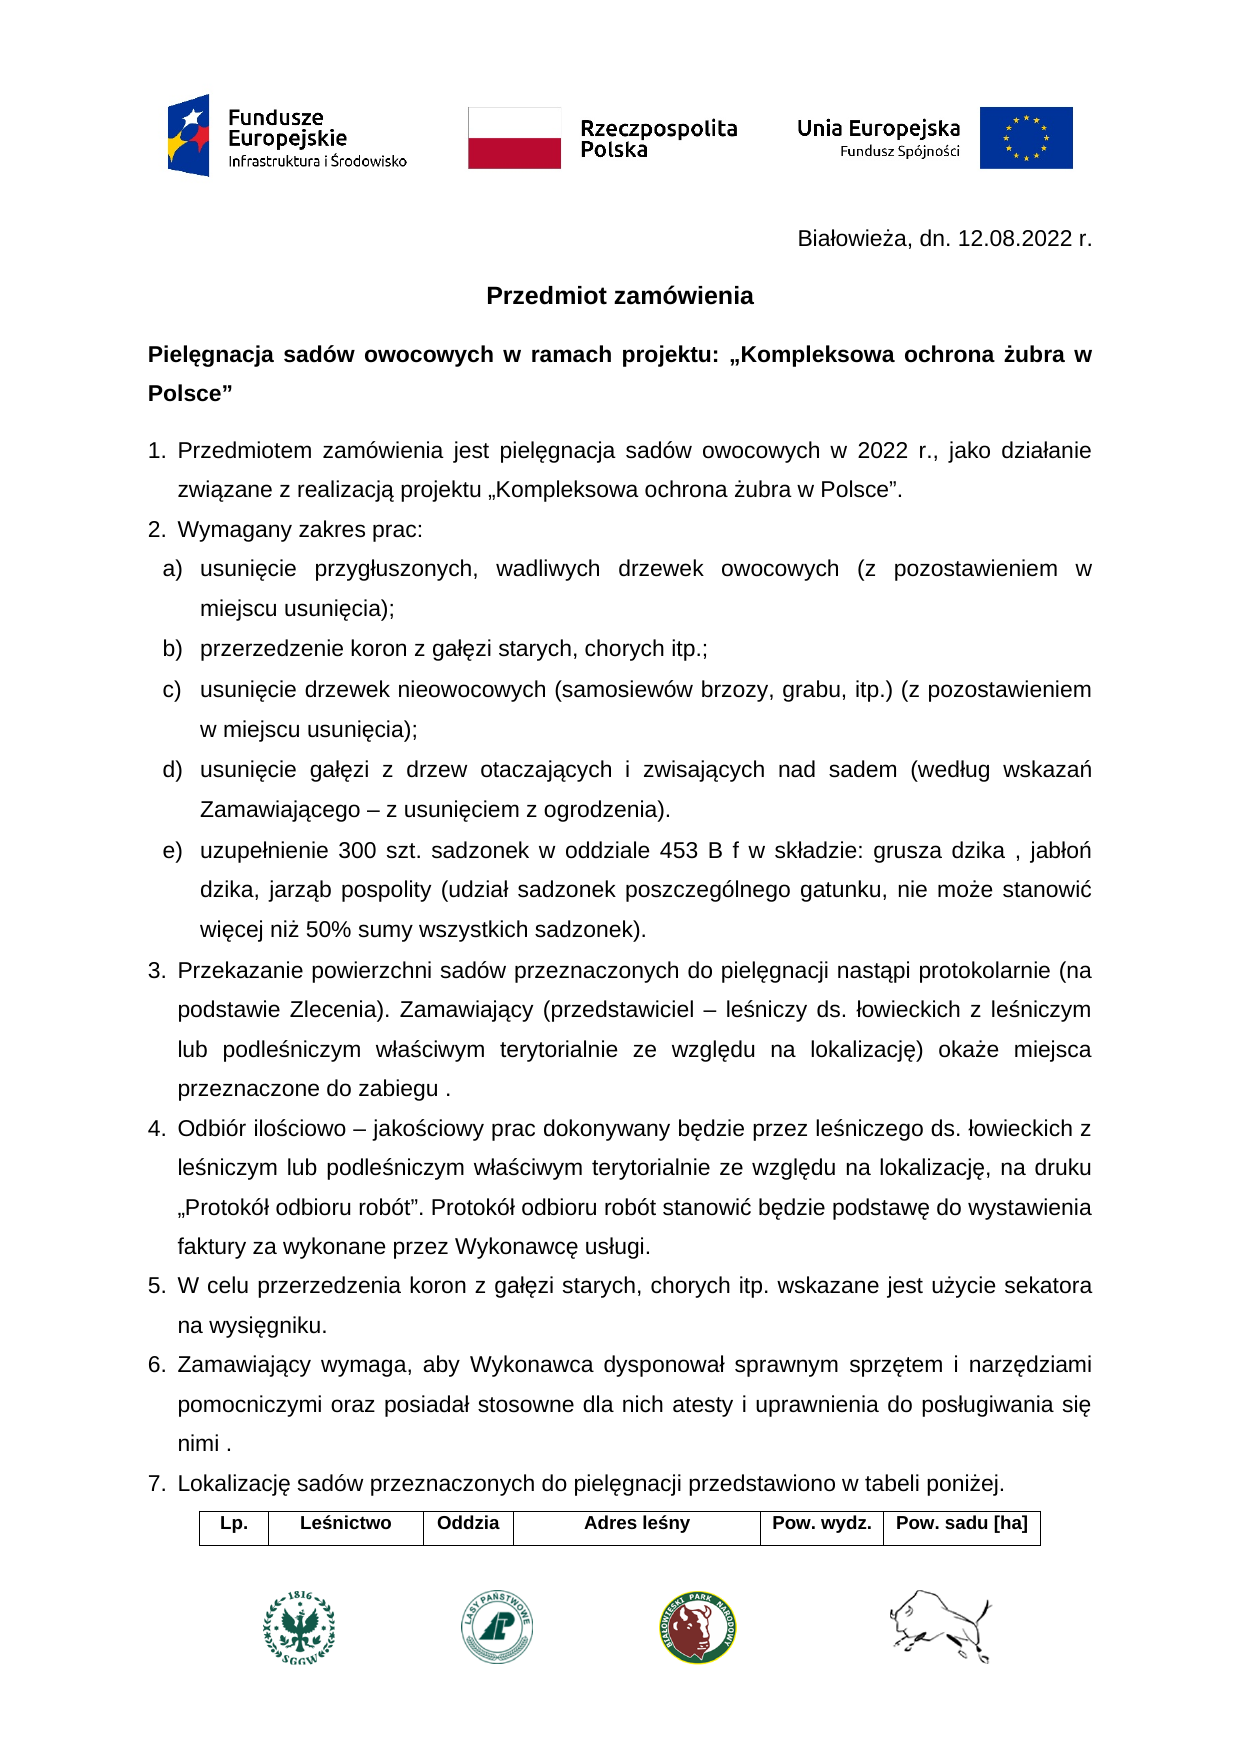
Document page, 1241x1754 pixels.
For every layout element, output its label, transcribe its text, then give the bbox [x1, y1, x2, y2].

picture [147, 73, 1093, 197]
text Przedmiot zamówienia [148, 281, 1093, 310]
table_header Pow. sadu [ha] [884, 1512, 1040, 1545]
table_header Leśnictwo [269, 1512, 423, 1545]
table_header Lp. [200, 1512, 268, 1545]
list Wymagany zakres prac: [148, 516, 1093, 542]
text Pielęgnacja sadów owocowych w ramach projektu: „Kompleksowa ochrona żubra w Polsce” [148, 341, 1093, 407]
table_header Oddział [424, 1512, 513, 1545]
list Przekazanie powierzchni sadów przeznaczonych do pielęgnacji nastąpi protokolarnie (na podstawie Zlecenia). Zamawiający (przedstawiciel – leśniczy ds. łowieckich z leśniczym lub podleśniczym właściwym terytorialnie ze względu na lokalizację) okaże miejsca przeznaczone do zabiegu . [148, 957, 1093, 1101]
table_header Adres leśny [514, 1512, 760, 1545]
list przerzedzenie koron z gałęzi starych, chorych itp.; [162, 635, 1093, 662]
picture [216, 1546, 1024, 1681]
list usunięcie przygłuszonych, wadliwych drzewek owocowych (z pozostawieniem w miejscu usunięcia); [162, 555, 1093, 621]
list Przedmiotem zamówienia jest pielęgnacja sadów owocowych w 2022 r., jako działanie związane z realizacją projektu „Kompleksowa ochrona żubra w Polsce”. [148, 437, 1093, 502]
list uzupełnienie 300 szt. sadzonek w oddziale 453 B f w składzie: grusza dzika , jabłoń dzika, jarząb pospolity (udział sadzonek poszczególnego gatunku, nie może stanowić więcej niż 50% sumy wszystkich sadzonek). [162, 837, 1093, 942]
list usunięcie gałęzi z drzew otaczających i zwisających nad sadem (według wskazań Zamawiającego – z usunięciem z ogrodzenia). [162, 756, 1093, 822]
list Zamawiający wymaga, aby Wykonawca dysponował sprawnym sprzętem i narzędziami pomocniczymi oraz posiadał stosowne dla nich atesty i uprawnienia do posługiwania się nimi . [148, 1351, 1093, 1457]
list Odbiór ilościowo – jakościowy prac dokonywany będzie przez leśniczego ds. łowieckich z leśniczym lub podleśniczym właściwym terytorialnie ze względu na lokalizację, na druku „Protokół odbioru robót”. Protokół odbioru robót stanowić będzie podstawę do wystawienia faktury za wykonane przez Wykonawcę usługi. [148, 1114, 1093, 1259]
table_header Pow. wydz. [ha] [761, 1512, 883, 1545]
text Białowieża, dn. 12.08.2022 r. [148, 225, 1093, 251]
list W celu przerzedzenia koron z gałęzi starych, chorych itp. wskazane jest użycie sekatora na wysięgniku. [148, 1272, 1093, 1338]
list usunięcie drzewek nieowocowych (samosiewów brzozy, grabu, itp.) (z pozostawieniem w miejscu usunięcia); [162, 676, 1093, 742]
list Lokalizację sadów przeznaczonych do pielęgnacji przedstawiono w tabeli poniżej. [148, 1470, 1093, 1496]
